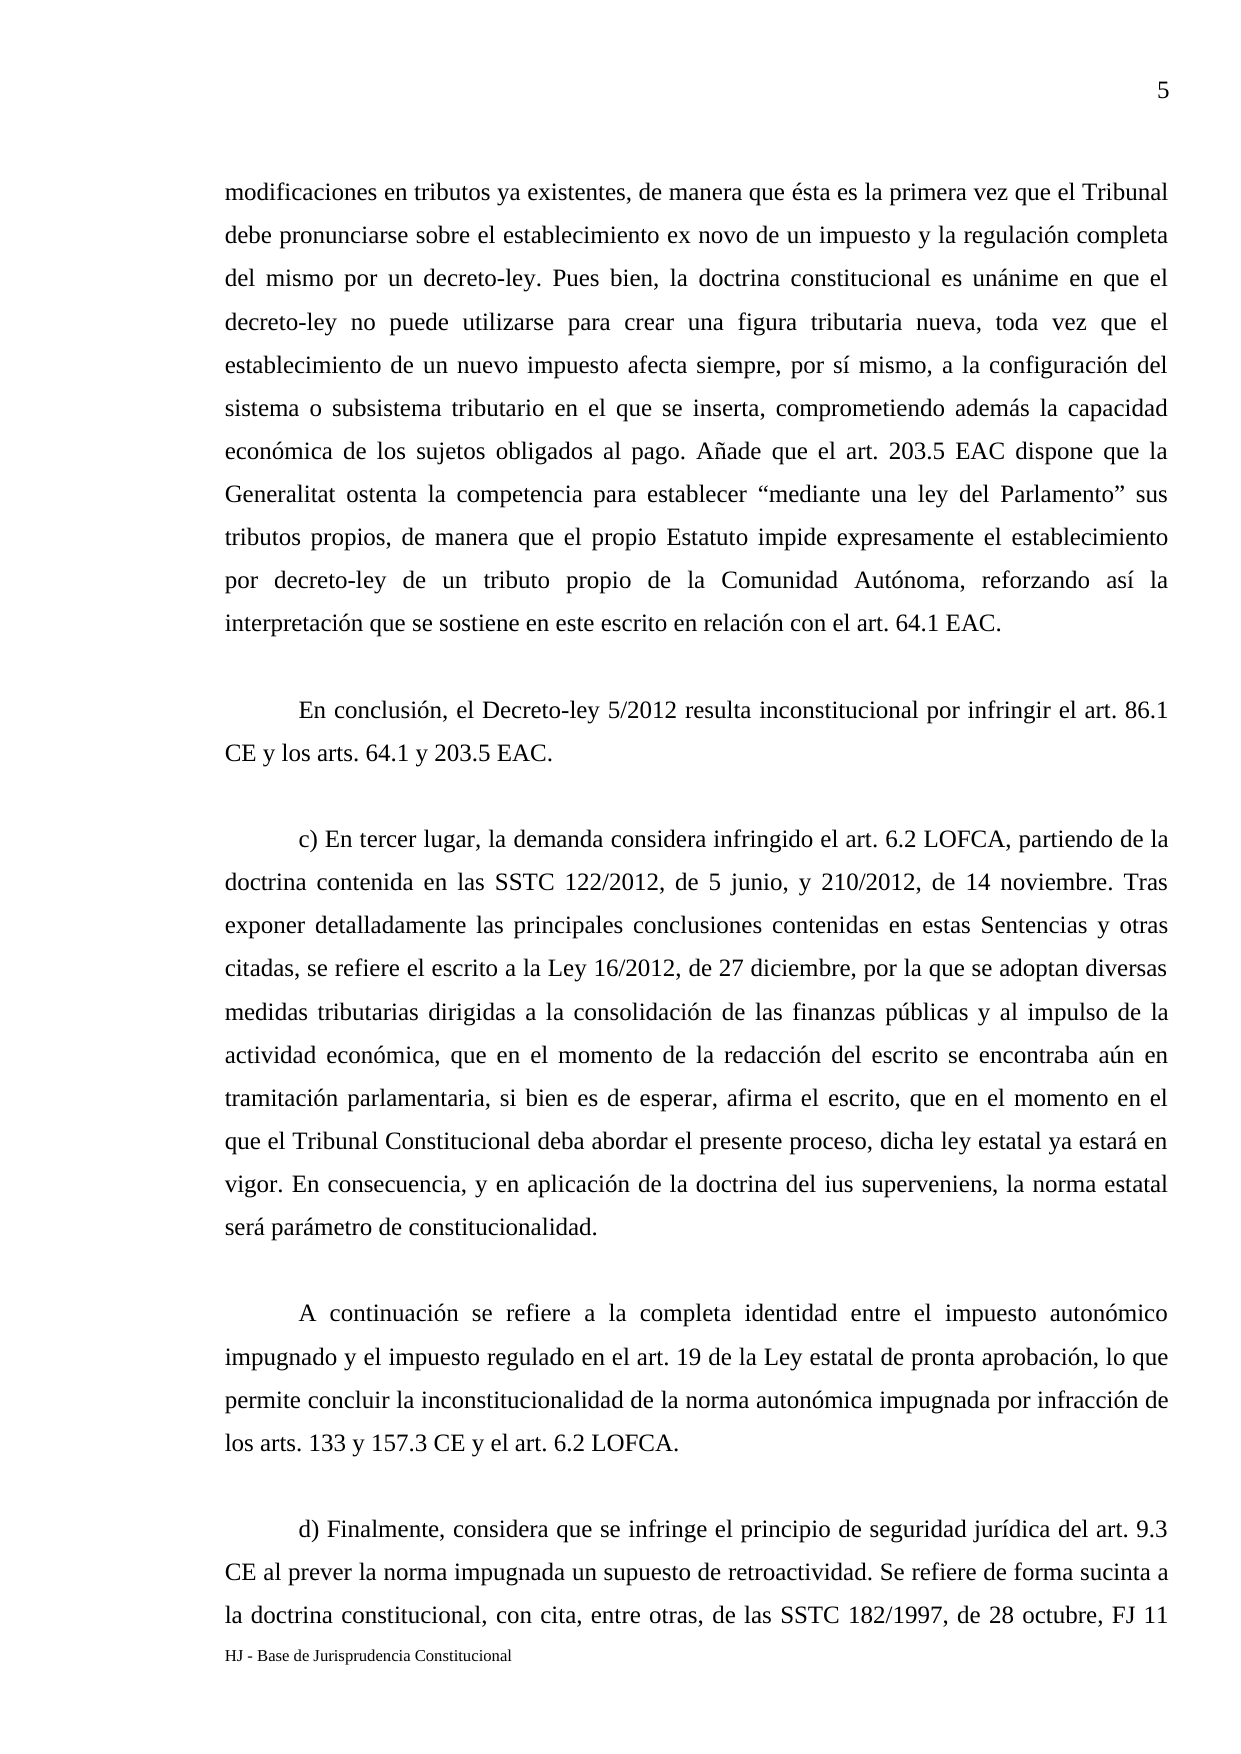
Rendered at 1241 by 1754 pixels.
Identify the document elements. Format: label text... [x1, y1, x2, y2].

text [224, 177, 1169, 637]
text c) En tercer lugar, la demanda considera infringido el art. 6.2 LOFCA, partiendo de la doctrina contenida en las SSTC 122/2012, de 5 junio, y 210/2012, de 14 noviembre. Tras exponer detalladamente las principales conclusiones contenidas en estas Sentencias y otras citadas, se refiere el escrito a la Ley 16/2012, de 27 diciembre, por la que se adoptan diversas medidas tributarias dirigidas a la consolidación de las finanzas públicas y al impulso de la actividad económica, que en el momento de la redacción del escrito se encontraba aún en tramitación parlamentaria, si bien es de esperar, afirma el escrito, que en el momento en el que el Tribunal Constitucional deba abordar el presente proceso, dicha ley estatal ya estará en vigor. En consecuencia, y en aplicación de la doctrina del ius superveniens, la norma estatal será parámetro de constitucionalidad. [224, 824, 1169, 1241]
text En conclusión, el Decreto-ley 5/2012 resulta inconstitucional por infringir el art. 86.1 CE y los arts. 64.1 y 203.5 EAC. [224, 695, 1169, 767]
text A continuación se refiere a la completa identidad entre el impuesto autonómico impugnado y el impuesto regulado en el art. 19 de la Ley estatal de pronta aprobación, lo que permite concluir la inconstitucionalidad de la norma autonómica impugnada por infracción de los arts. 133 y 157.3 CE y el art. 6.2 LOFCA. [224, 1298, 1169, 1457]
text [224, 1514, 1169, 1629]
